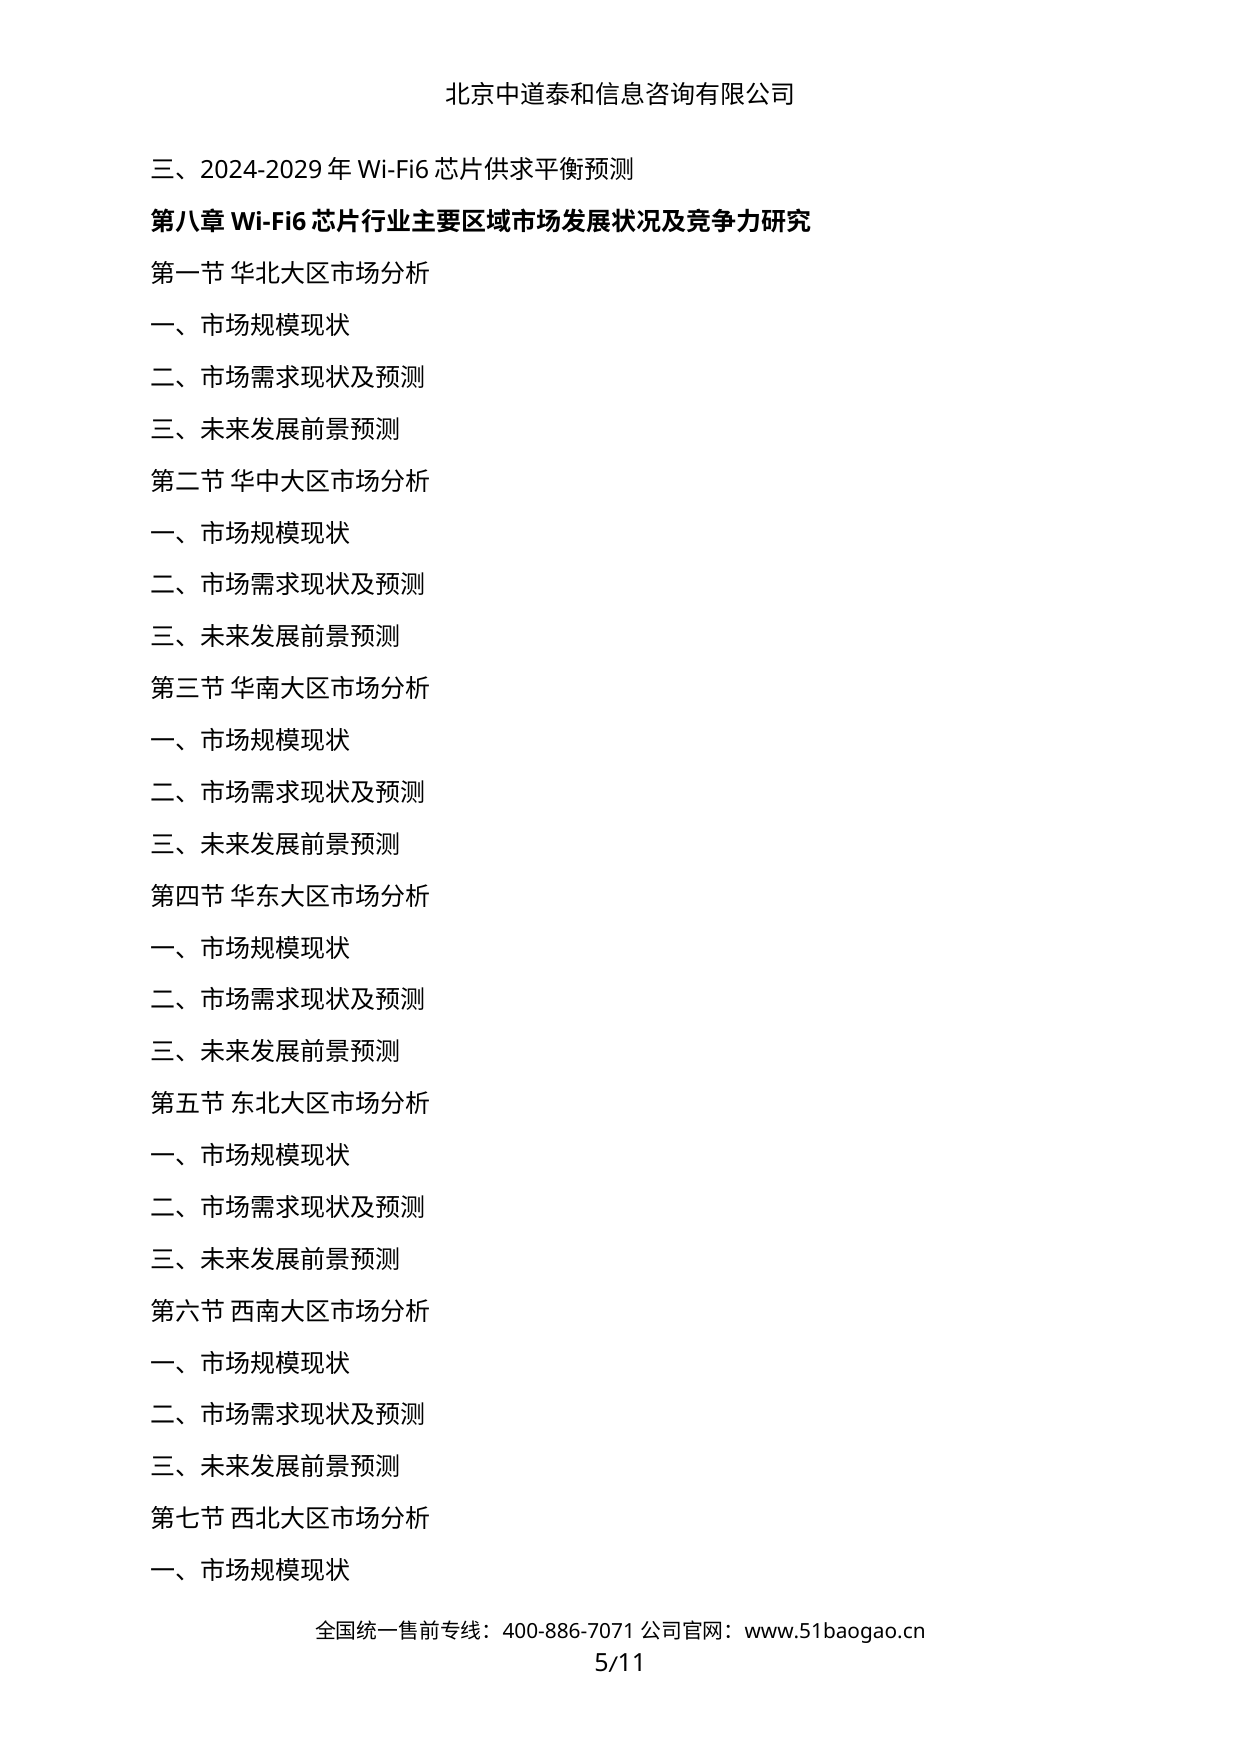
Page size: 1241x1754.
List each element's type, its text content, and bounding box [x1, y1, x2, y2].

text 第一节 华北大区市场分析 [150, 254, 1090, 290]
text 二、市场需求现状及预测 [150, 1187, 1090, 1224]
text 一、市场规模现状 [150, 306, 1090, 342]
text 二、市场需求现状及预测 [150, 1395, 1090, 1431]
text 三、未来发展前景预测 [150, 1239, 1090, 1276]
text 第四节 华东大区市场分析 [150, 876, 1090, 912]
text 一、市场规模现状 [150, 721, 1090, 757]
text 第三节 华南大区市场分析 [150, 669, 1090, 705]
text 三、未来发展前景预测 [150, 409, 1090, 446]
text 三、2024-2029年Wi-Fi6芯片供求平衡预测 [150, 150, 1090, 186]
text 三、未来发展前景预测 [150, 1032, 1090, 1068]
text 第八章 Wi-Fi6芯片行业主要区域市场发展状况及竞争力研究 [150, 202, 1090, 238]
text 一、市场规模现状 [150, 513, 1090, 549]
text 二、市场需求现状及预测 [150, 980, 1090, 1016]
text 三、未来发展前景预测 [150, 1447, 1090, 1483]
text 二、市场需求现状及预测 [150, 357, 1090, 394]
text 第六节 西南大区市场分析 [150, 1291, 1090, 1327]
text 一、市场规模现状 [150, 928, 1090, 964]
text 一、市场规模现状 [150, 1136, 1090, 1172]
text 一、市场规模现状 [150, 1551, 1090, 1587]
text 第七节 西北大区市场分析 [150, 1499, 1090, 1535]
text 三、未来发展前景预测 [150, 617, 1090, 653]
text 一、市场规模现状 [150, 1343, 1090, 1379]
text 第五节 东北大区市场分析 [150, 1084, 1090, 1120]
text 二、市场需求现状及预测 [150, 772, 1090, 809]
text 二、市场需求现状及预测 [150, 565, 1090, 601]
text 第二节 华中大区市场分析 [150, 461, 1090, 497]
text 三、未来发展前景预测 [150, 824, 1090, 861]
